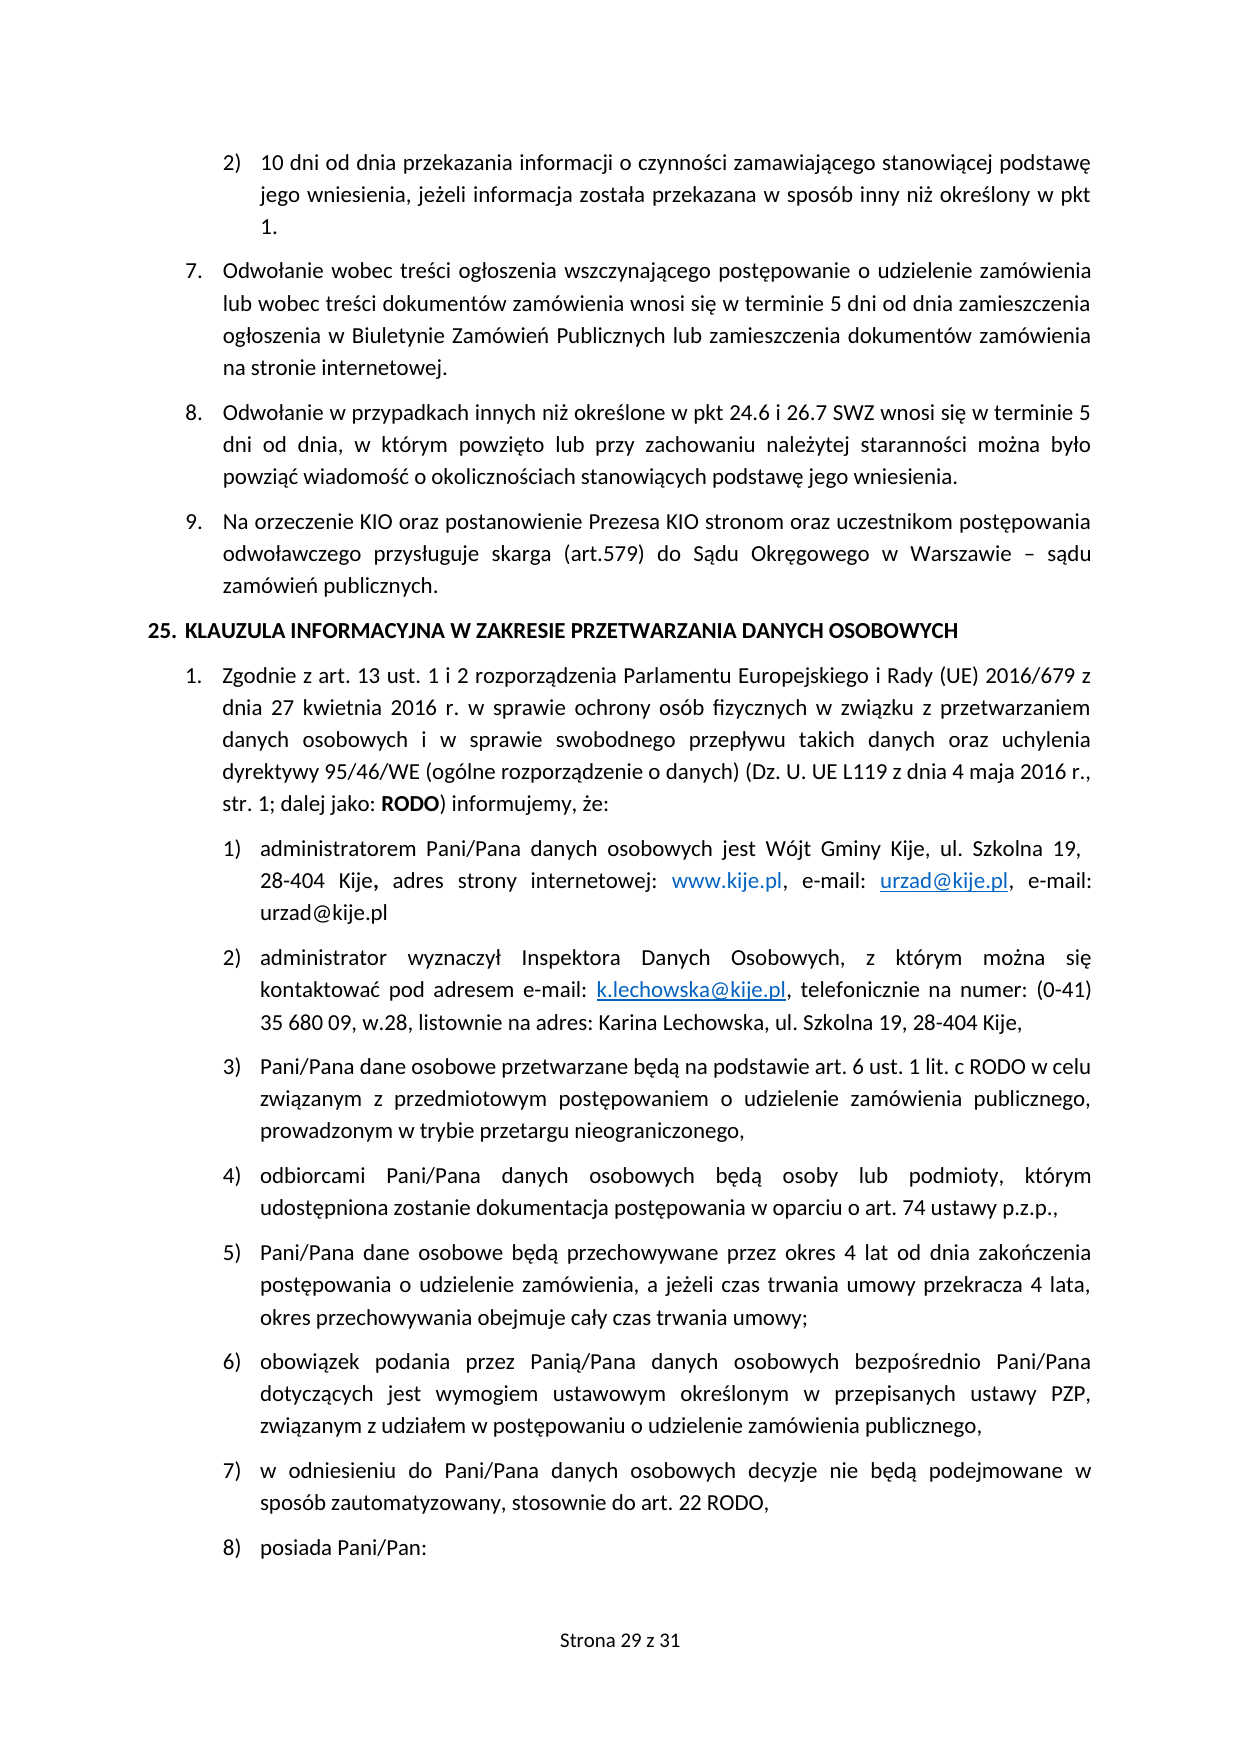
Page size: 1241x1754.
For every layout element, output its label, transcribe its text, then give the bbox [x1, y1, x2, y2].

list Na orzeczenie KIO oraz postanowienie Prezesa KIO stronom oraz uczestnikom postępowania odwoławczego przysługuje skarga (art.579) do Sądu Okręgowego w Warszawie – sądu zamówień publicznych. [185, 507, 1093, 599]
list Pani/Pana dane osobowe będą przechowywane przez okres 4 lat od dnia zakończenia postępowania o udzielenie zamówienia, a jeżeli czas trwania umowy przekracza 4 lata, okres przechowywania obejmuje cały czas trwania umowy; [223, 1238, 1093, 1331]
list odbiorcami Pani/Pana danych osobowych będą osoby lub podmioty, którym udostępniona zostanie dokumentacja postępowania w oparciu o art. 74 ustawy p.z.p., [223, 1161, 1093, 1222]
list Pani/Pana dane osobowe przetwarzane będą na podstawie art. 6 ust. 1 lit. c RODO w celu związanym z przedmiotowym postępowaniem o udzielenie zamówienia publicznego, prowadzonym w trybie przetargu nieograniczonego, [223, 1052, 1093, 1145]
list KLAUZULA INFORMACYJNA W ZAKRESIE PRZETWARZANIA DANYCH OSOBOWYCH [148, 616, 1093, 644]
list posiada Pani/Pan: [223, 1533, 1093, 1561]
list Odwołanie wobec treści ogłoszenia wszczynającego postępowanie o udzielenie zamówienia lub wobec treści dokumentów zamówienia wnosi się w terminie 5 dni od dnia zamieszczenia ogłoszenia w Biuletynie Zamówień Publicznych lub zamieszczenia dokumentów zamówienia na stronie internetowej. [185, 257, 1093, 381]
list w odniesieniu do Pani/Pana danych osobowych decyzje nie będą podejmowane w sposób zautomatyzowany, stosownie do art. 22 RODO, [223, 1456, 1093, 1517]
list obowiązek podania przez Panią/Pana danych osobowych bezpośrednio Pani/Pana dotyczących jest wymogiem ustawowym określonym w przepisanych ustawy PZP, związanym z udziałem w postępowaniu o udzielenie zamówienia publicznego, [223, 1347, 1093, 1440]
list administrator wyznaczył Inspektora Danych Osobowych, z którym można się kontaktować pod adresem e-mail: k.lechowska@kije.pl, telefonicznie na numer: (0-41) 35 680 09, w.28, listownie na adres: Karina Lechowska, ul. Szkolna 19, 28-404 Kije, [223, 943, 1093, 1036]
list Zgodnie z art. 13 ust. 1 i 2 rozporządzenia Parlamentu Europejskiego i Rady (UE) 2016/679 z dnia 27 kwietnia 2016 r. w sprawie ochrony osób fizycznych w związku z przetwarzaniem danych osobowych i w sprawie swobodnego przepływu takich danych oraz uchylenia dyrektywy 95/46/WE (ogólne rozporządzenie o danych) (Dz. U. UE L119 z dnia 4 maja 2016 r., str. 1; dalej jako: RODO) informujemy, że: [185, 661, 1093, 817]
list administratorem Pani/Pana danych osobowych jest Wójt Gminy Kije, ul. Szkolna 19, 28-404 Kije, adres strony internetowej: www.kije.pl, e-mail: urzad@kije.pl, e-mail: urzad@kije.pl [223, 834, 1093, 927]
list 10 dni od dnia przekazania informacji o czynności zamawiającego stanowiącej podstawę jego wniesienia, jeżeli informacja została przekazana w sposób inny niż określony w pkt 1. [223, 148, 1093, 240]
list Odwołanie w przypadkach innych niż określone w pkt 24.6 i 26.7 SWZ wnosi się w terminie 5 dni od dnia, w którym powzięto lub przy zachowaniu należytej staranności można było powziąć wiadomość o okolicznościach stanowiących podstawę jego wniesienia. [185, 398, 1093, 490]
